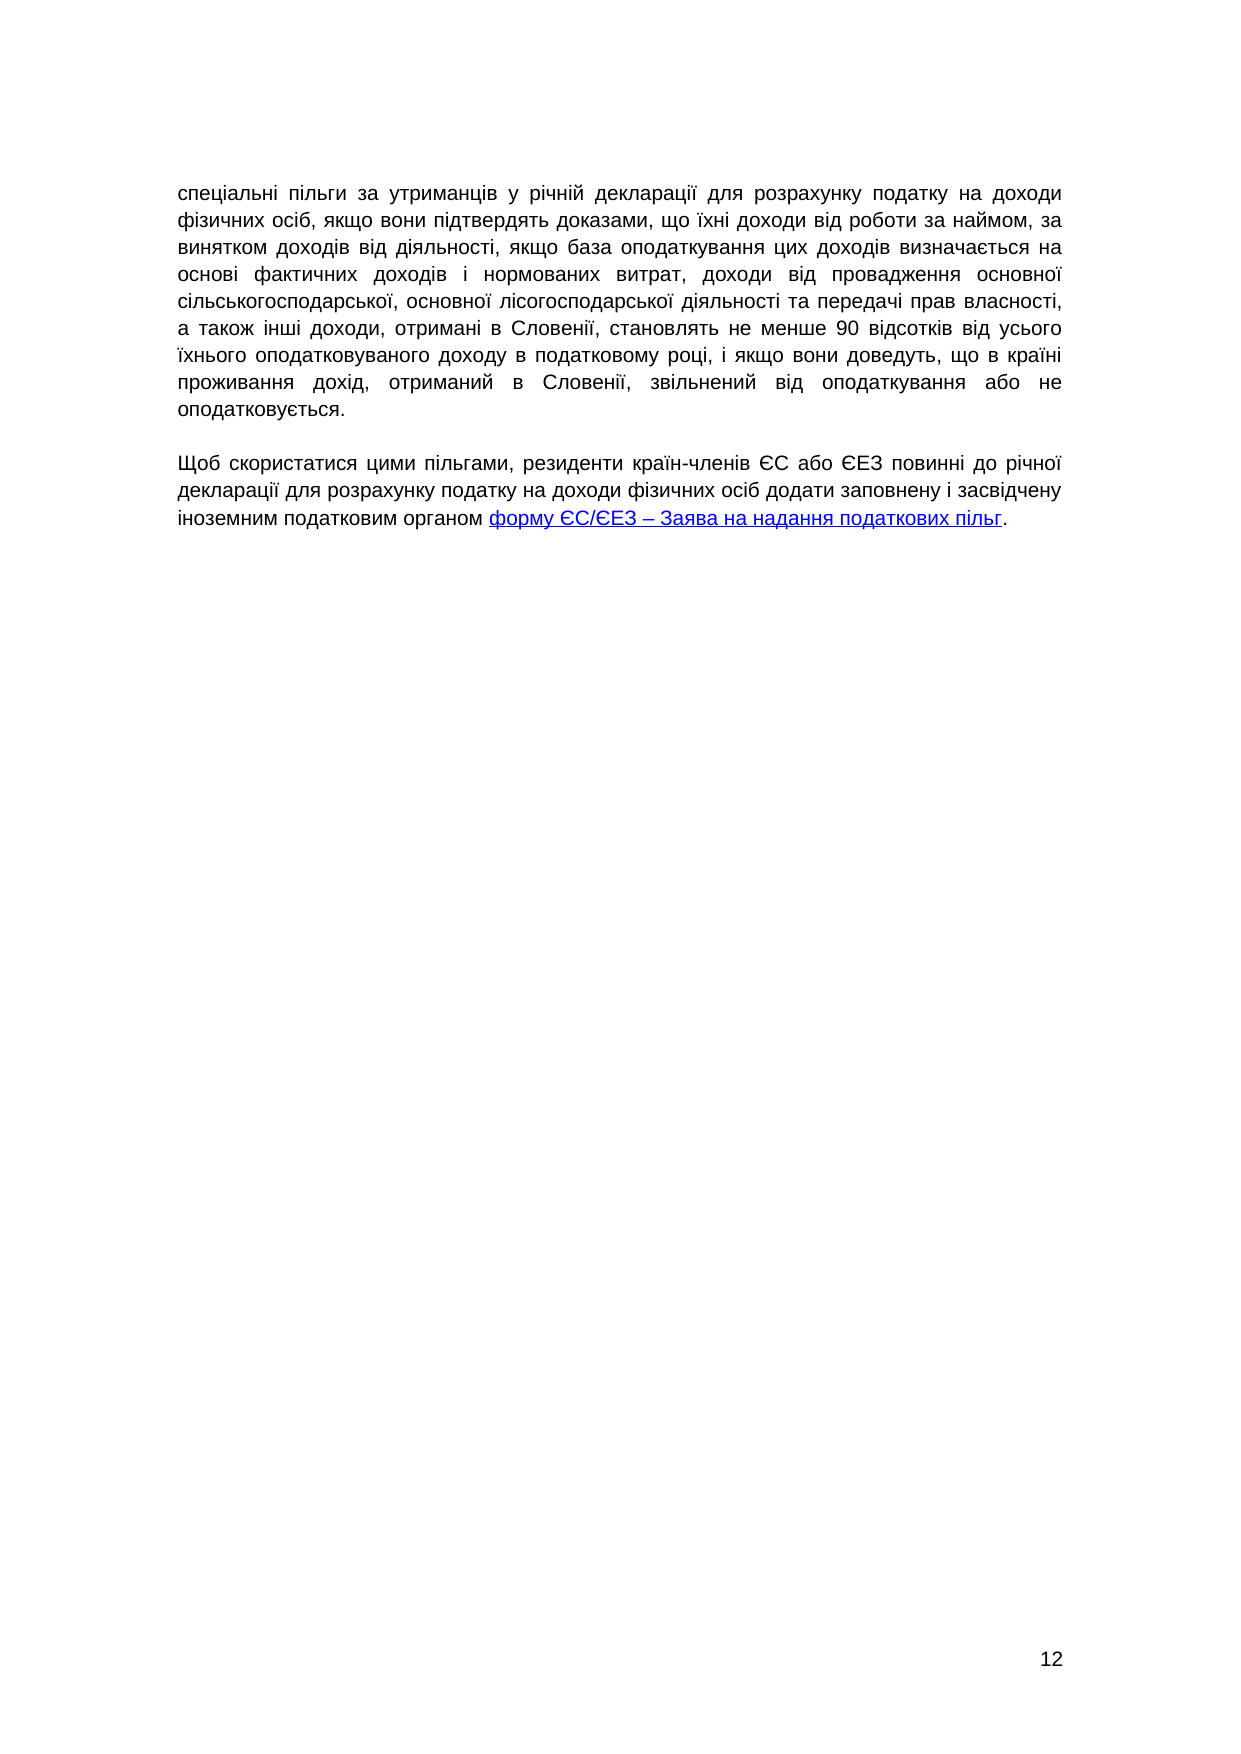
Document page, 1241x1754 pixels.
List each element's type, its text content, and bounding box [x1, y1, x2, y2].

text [177, 177, 1063, 421]
text Щоб скористатися цими пільгами, резиденти країн-членів ЄС або ЄЕЗ повинні до річної декларації для розрахунку податку на доходи фізичних осіб додати заповнену і засвідчену іноземним податковим органом форму ЄС/ЄЕЗ – Заява на надання податкових пільг. [177, 448, 1063, 529]
